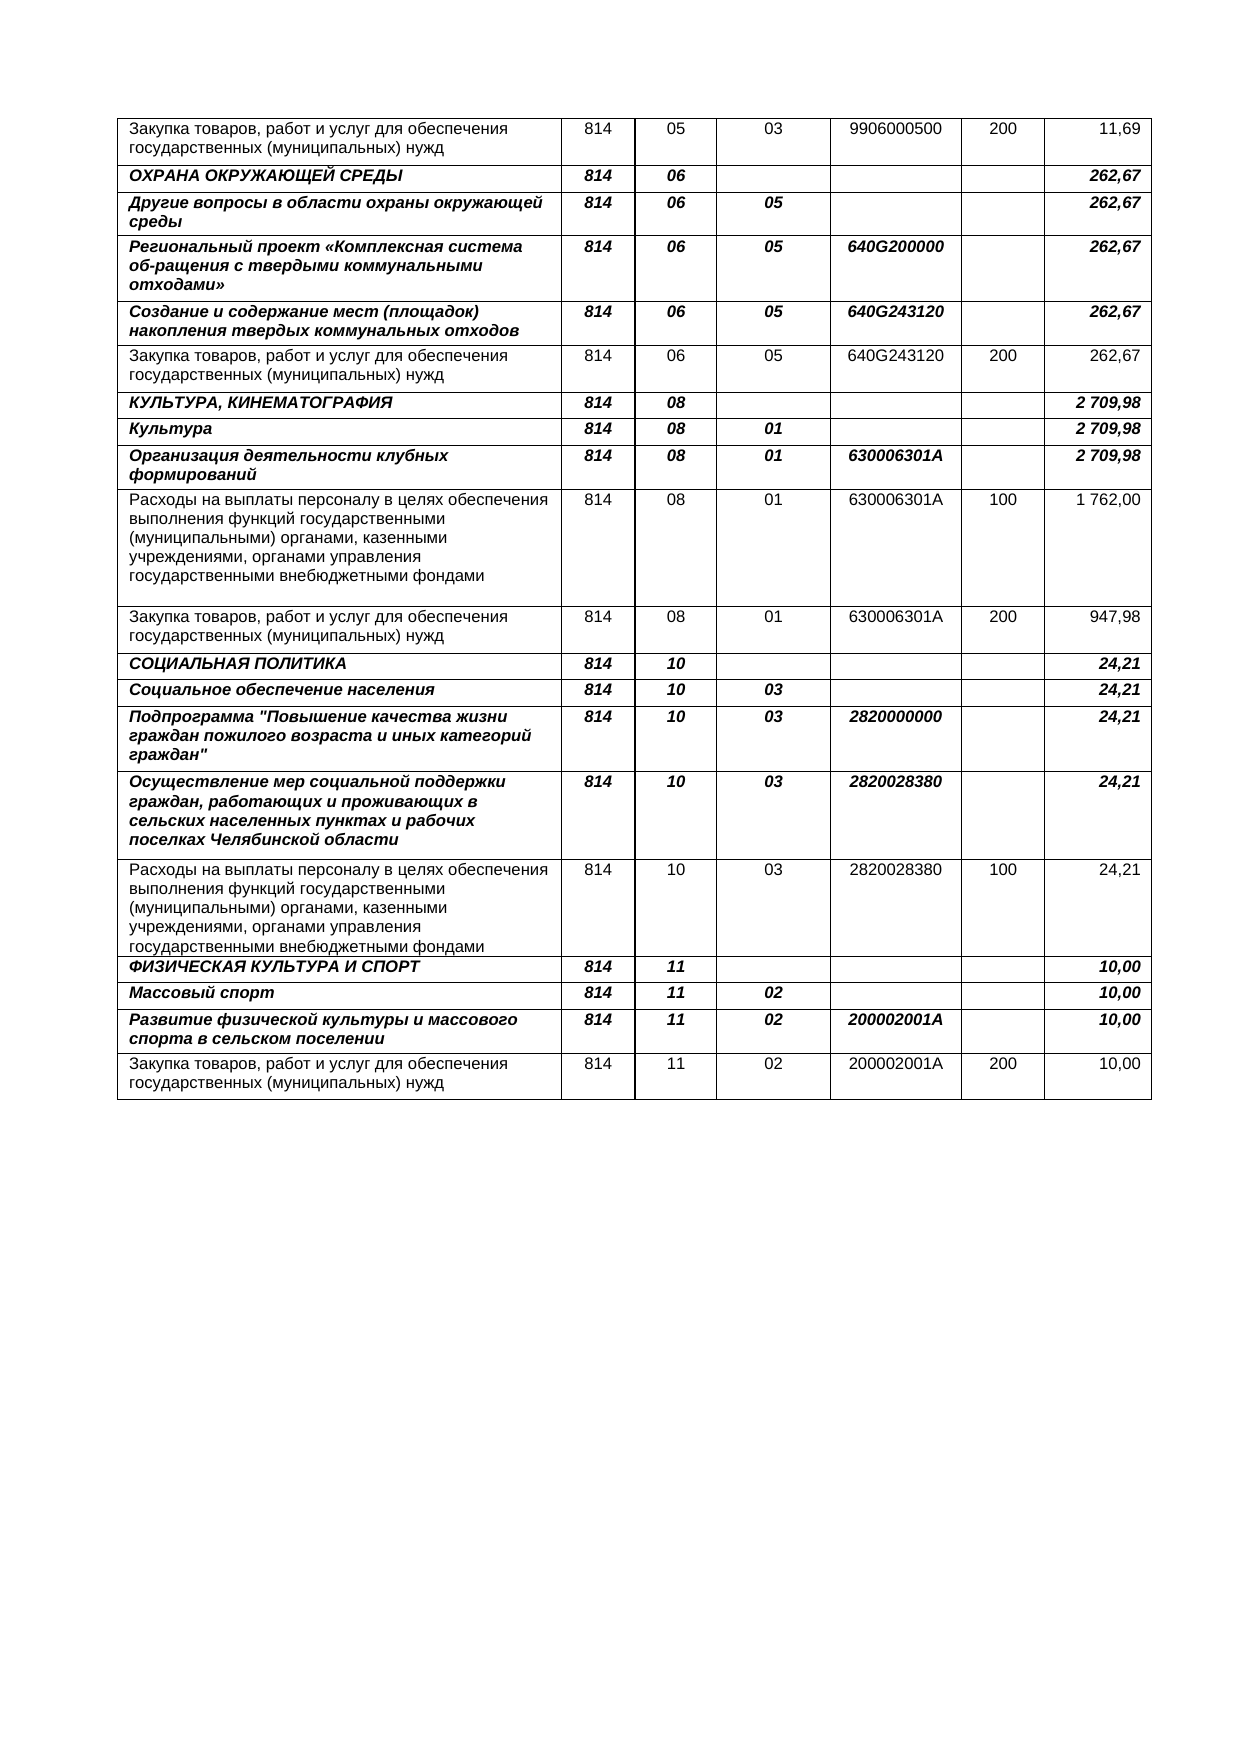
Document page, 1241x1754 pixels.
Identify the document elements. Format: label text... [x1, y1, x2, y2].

table_cell 01 [717, 607, 830, 652]
table_cell 11,69 [1045, 119, 1151, 165]
table_cell 05 [717, 236, 830, 301]
table_cell 11 [636, 1054, 716, 1099]
table_cell 2820000000 [831, 707, 961, 771]
table_cell 814 [562, 419, 634, 445]
table_cell 630006301А [831, 607, 961, 652]
table_cell Закупка товаров, работ и услуг для обеспечения государственных (муниципальных) нужд [118, 607, 561, 652]
table_cell 200 [962, 119, 1044, 165]
table_cell Закупка товаров, работ и услуг для обеспечения государственных (муниципальных) нужд [118, 346, 561, 392]
table_cell 10,00 [1045, 983, 1151, 1009]
table_cell 100 [962, 860, 1044, 956]
table_cell [831, 193, 961, 235]
table_cell [962, 302, 1044, 345]
table_cell 630006301А [831, 490, 961, 606]
table_cell 11 [636, 1010, 716, 1052]
table_cell 814 [562, 236, 634, 301]
table_cell 01 [717, 419, 830, 445]
table_cell 814 [562, 119, 634, 165]
table_cell 24,21 [1045, 707, 1151, 771]
table_cell 9906000500 [831, 119, 961, 165]
table_cell 05 [717, 302, 830, 345]
table_cell 814 [562, 957, 634, 982]
table_cell 24,21 [1045, 860, 1151, 956]
table_cell [962, 983, 1044, 1009]
table_cell [962, 393, 1044, 418]
table_cell 630006301А [831, 446, 961, 488]
table_cell 814 [562, 302, 634, 345]
table_cell [717, 654, 830, 679]
table_cell [962, 772, 1044, 859]
table_cell 262,67 [1045, 193, 1151, 235]
table_cell 02 [717, 1010, 830, 1052]
table_cell [717, 166, 830, 192]
table_cell [717, 393, 830, 418]
table_cell 01 [717, 446, 830, 488]
table_cell [962, 680, 1044, 706]
table_cell 08 [636, 607, 716, 652]
table_cell 814 [562, 654, 634, 679]
table_cell [962, 236, 1044, 301]
table_cell 100 [962, 490, 1044, 606]
table_cell 814 [562, 346, 634, 392]
table_cell 640G243120 [831, 346, 961, 392]
table_cell 200002001А [831, 1054, 961, 1099]
table_cell [831, 983, 961, 1009]
table_cell Другие вопросы в области охраны окружающей среды [118, 193, 561, 235]
table_cell [831, 419, 961, 445]
table_cell [962, 957, 1044, 982]
table_cell 10,00 [1045, 1054, 1151, 1099]
table_cell 814 [562, 393, 634, 418]
table_cell Закупка товаров, работ и услуг для обеспечения государственных (муниципальных) нужд [118, 1054, 561, 1099]
table_cell Осуществление мер социальной поддержки граждан, работающих и проживающих в сельских населенных пунктах и рабочих поселках Челябинской области [118, 772, 561, 859]
table_cell 11 [636, 983, 716, 1009]
table_cell 814 [562, 707, 634, 771]
table_cell [831, 680, 961, 706]
table_cell [717, 957, 830, 982]
table_cell 06 [636, 193, 716, 235]
table_cell 262,67 [1045, 236, 1151, 301]
table_cell 640G200000 [831, 236, 961, 301]
table_cell 814 [562, 1054, 634, 1099]
table_cell 200002001А [831, 1010, 961, 1052]
table_cell 10 [636, 707, 716, 771]
table_cell 814 [562, 1010, 634, 1052]
table_cell Расходы на выплаты персоналу в целях обеспечения выполнения функций государственными (муниципальными) органами, казенными учреждениями, органами управления государственными внебюджетными фондами [118, 490, 561, 606]
table_cell 2820028380 [831, 860, 961, 956]
table_cell 08 [636, 419, 716, 445]
table_cell [831, 654, 961, 679]
table_cell [962, 166, 1044, 192]
table_cell 10 [636, 772, 716, 859]
table_cell 814 [562, 193, 634, 235]
table_cell [962, 707, 1044, 771]
table_cell 24,21 [1045, 772, 1151, 859]
table_cell ОХРАНА ОКРУЖАЮЩЕЙ СРЕДЫ [118, 166, 561, 192]
table_cell 24,21 [1045, 680, 1151, 706]
table_cell ФИЗИЧЕСКАЯ КУЛЬТУРА И СПОРТ [118, 957, 561, 982]
table_cell 640G243120 [831, 302, 961, 345]
table_cell 03 [717, 772, 830, 859]
table_cell Создание и содержание мест (площадок) накопления твердых коммунальных отходов [118, 302, 561, 345]
table_cell [962, 1010, 1044, 1052]
table_cell 24,21 [1045, 654, 1151, 679]
table_cell СОЦИАЛЬНАЯ ПОЛИТИКА [118, 654, 561, 679]
table_cell 262,67 [1045, 166, 1151, 192]
table_cell 10,00 [1045, 1010, 1151, 1052]
table_cell 814 [562, 166, 634, 192]
table_cell 262,67 [1045, 302, 1151, 345]
table_cell 06 [636, 302, 716, 345]
table_cell 06 [636, 346, 716, 392]
table_cell 814 [562, 772, 634, 859]
table_cell 10,00 [1045, 957, 1151, 982]
table_cell 05 [717, 346, 830, 392]
table_cell Культура [118, 419, 561, 445]
table_cell 03 [717, 680, 830, 706]
table_cell 08 [636, 490, 716, 606]
table_cell 2 709,98 [1045, 446, 1151, 488]
table_cell 10 [636, 680, 716, 706]
table_cell [962, 654, 1044, 679]
table_cell 05 [717, 193, 830, 235]
table_cell 03 [717, 860, 830, 956]
table_cell 05 [636, 119, 716, 165]
table_cell 08 [636, 393, 716, 418]
table_cell 200 [962, 607, 1044, 652]
table_cell Региональный проект «Комплексная система об-ращения с твердыми коммунальными отходами» [118, 236, 561, 301]
table_cell [962, 193, 1044, 235]
table_cell 02 [717, 1054, 830, 1099]
table_cell [831, 957, 961, 982]
table_cell 03 [717, 707, 830, 771]
table_cell [831, 393, 961, 418]
table_cell 814 [562, 446, 634, 488]
table_cell 06 [636, 166, 716, 192]
table_cell Массовый спорт [118, 983, 561, 1009]
table_cell 814 [562, 983, 634, 1009]
table_cell 2 709,98 [1045, 393, 1151, 418]
table_cell 814 [562, 680, 634, 706]
table_cell 814 [562, 490, 634, 606]
table_cell 10 [636, 860, 716, 956]
table_cell Расходы на выплаты персоналу в целях обеспечения выполнения функций государственными (муниципальными) органами, казенными учреждениями, органами управления государственными внебюджетными фондами [118, 860, 561, 956]
table_cell 814 [562, 607, 634, 652]
table_cell 2 709,98 [1045, 419, 1151, 445]
table_cell Подпрограмма "Повышение качества жизни граждан пожилого возраста и иных категорий граждан" [118, 707, 561, 771]
table_cell 08 [636, 446, 716, 488]
table_cell 814 [562, 860, 634, 956]
table_cell [831, 166, 961, 192]
table_cell 01 [717, 490, 830, 606]
table_cell 947,98 [1045, 607, 1151, 652]
table_cell 02 [717, 983, 830, 1009]
table_cell 200 [962, 346, 1044, 392]
table_cell 1 762,00 [1045, 490, 1151, 606]
table_cell 11 [636, 957, 716, 982]
table_cell 262,67 [1045, 346, 1151, 392]
table_cell Развитие физической культуры и массового спорта в сельском поселении [118, 1010, 561, 1052]
table_cell [962, 419, 1044, 445]
table_cell [962, 446, 1044, 488]
table_cell КУЛЬТУРА, КИНЕМАТОГРАФИЯ [118, 393, 561, 418]
table_cell 2820028380 [831, 772, 961, 859]
table_cell 03 [717, 119, 830, 165]
table_cell 200 [962, 1054, 1044, 1099]
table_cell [118, 119, 561, 165]
table_cell 06 [636, 236, 716, 301]
table_cell Организация деятельности клубных формирований [118, 446, 561, 488]
table_cell Социальное обеспечение населения [118, 680, 561, 706]
table_cell 10 [636, 654, 716, 679]
